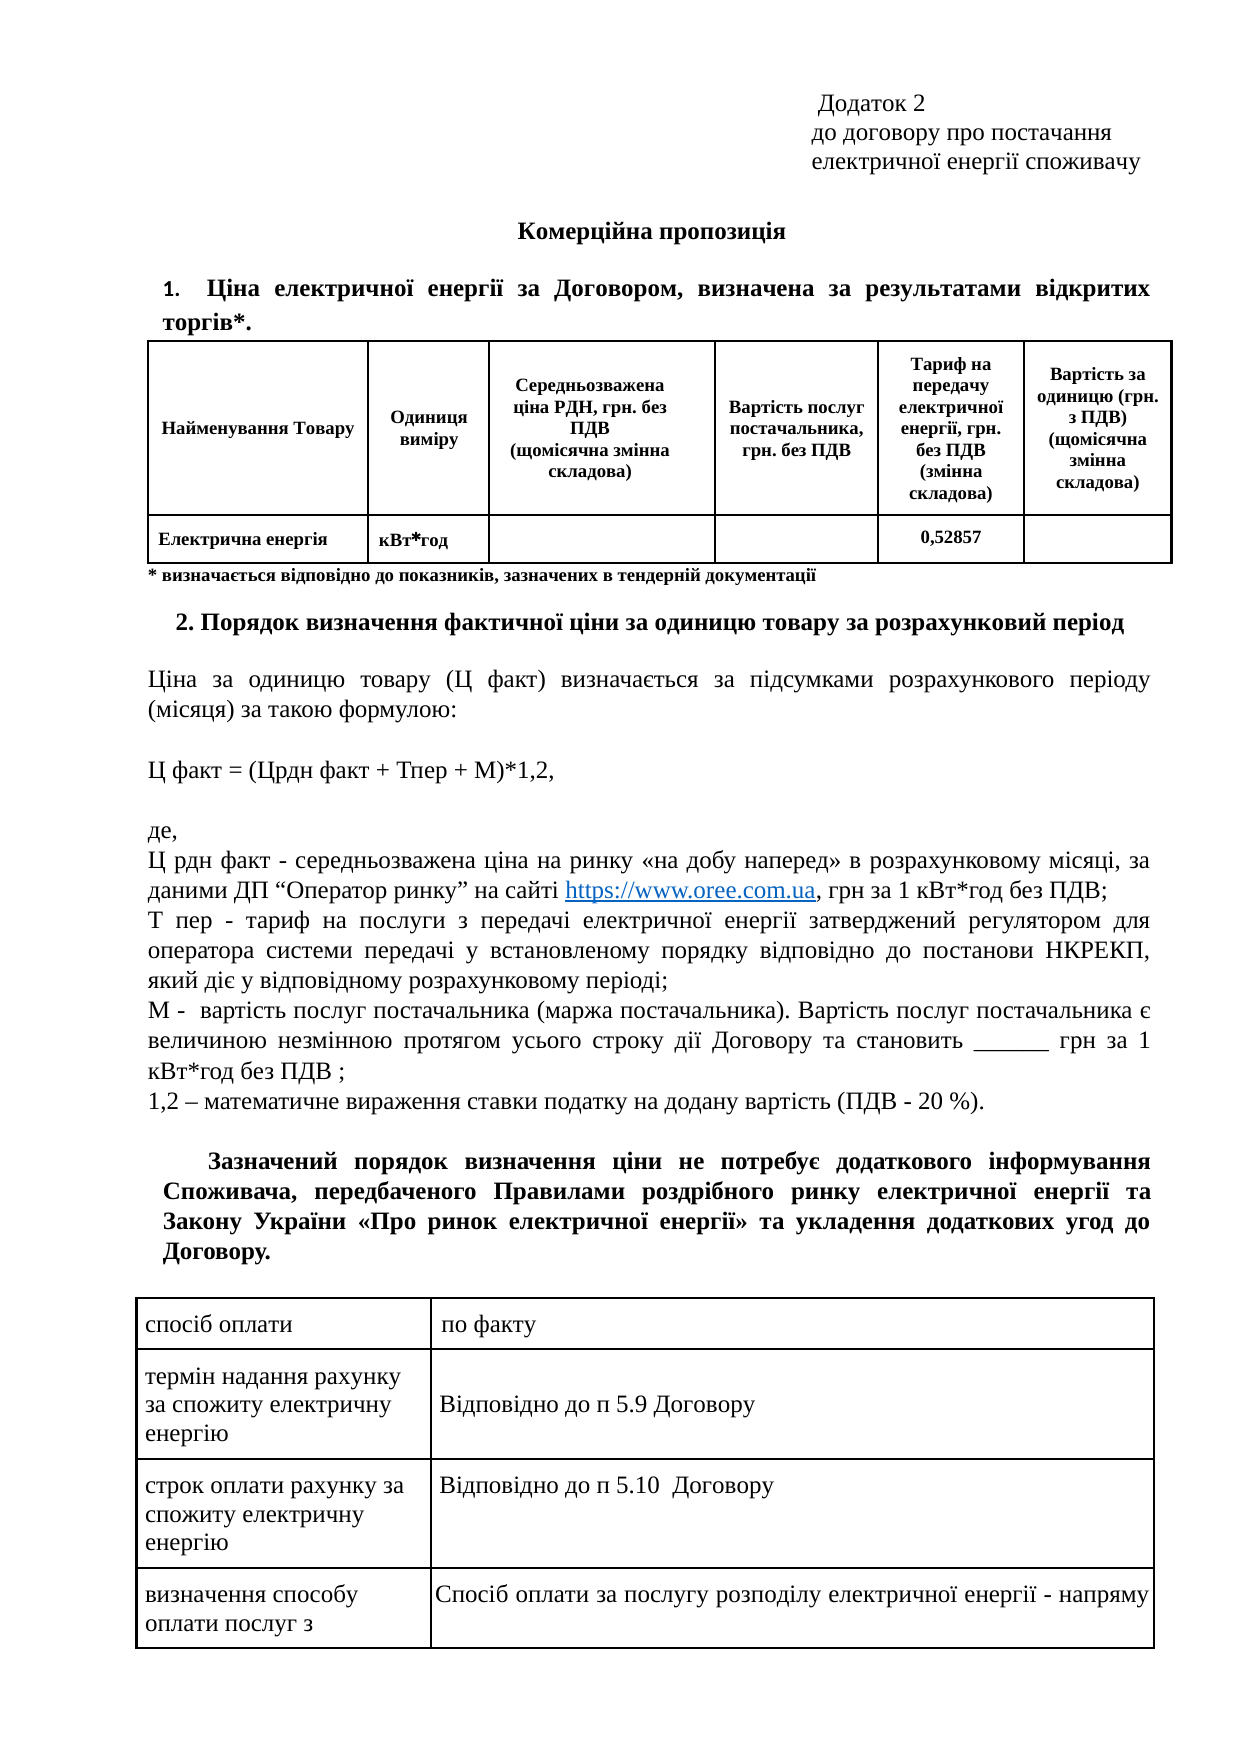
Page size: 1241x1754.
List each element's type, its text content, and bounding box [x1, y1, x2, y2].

table_cell Електрична енергія [149, 516, 367, 562]
table_cell Відповідно до п 5.9 Договору [432, 1350, 1153, 1457]
table_header Середньозважена ціна РДН, грн. без ПДВ (щомісячна змінна складова) [490, 342, 714, 514]
text до договору про постачання [811, 117, 1152, 146]
text 2. Порядок визначення фактичної ціни за одиницю товару за розрахунковий період [148, 607, 1152, 636]
list Ціна електричної енергії за Договором, визначена за результатами відкритих торгів*. [162, 273, 1152, 336]
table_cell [138, 1569, 430, 1647]
table_header Найменування Товару [149, 342, 367, 514]
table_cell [432, 1569, 1153, 1647]
text 1,2 – математичне вираження ставки податку на додану вартість (ПДВ - 20 %). [148, 1086, 1152, 1114]
text Ц рдн факт - середньозважена ціна на ринку «на добу наперед» в розрахунковому місяці, за даними ДП “Оператор ринку” на сайті https://www.oree.com.ua, грн за 1 кВт*год без ПДВ; [148, 845, 1152, 904]
table_cell [490, 516, 714, 562]
table_cell 0,52857 [879, 516, 1023, 562]
table_header Тариф на передачу електричної енергії, грн. без ПДВ (змінна складова) [879, 342, 1023, 514]
text Т пер - тариф на послуги з передачі електричної енергії затверджений регулятором для оператора системи передачі у встановленому порядку відповідно до постанови НКРЕКП, який діє у відповідному розрахунковому періоді; [148, 905, 1152, 994]
table_header по факту [432, 1299, 1153, 1348]
table_cell [1025, 516, 1170, 562]
table_header Одиниця виміру [369, 342, 488, 514]
text Комерційна пропозиція [44, 216, 1240, 245]
table_header Вартість за одиницю (грн. з ПДВ) (щомісячна змінна складова) [1025, 342, 1170, 514]
table_header Вартість послуг постачальника, грн. без ПДВ [716, 342, 877, 514]
table_cell Відповідно до п 5.10 Договору [432, 1460, 1153, 1567]
text електричної енергії споживачу [811, 146, 1152, 175]
table_cell термін надання рахунку за спожиту електричну енергію [138, 1350, 430, 1457]
text * визначається відповідно до показників, зазначених в тендерній документації [148, 564, 1152, 585]
text Ц факт = (Црдн факт + Тпер + М)*1,2, [148, 755, 1152, 783]
table_cell кВт*год [369, 516, 488, 562]
table_header спосіб оплати [138, 1299, 430, 1348]
text Зазначений порядок визначення ціни не потребує додаткового інформування Споживача, передбаченого Правилами роздрібного ринку електричної енергії та Закону України «Про ринок електричної енергії» та укладення додаткових угод до Договору. [163, 1146, 1152, 1265]
table_cell строк оплати рахунку за спожиту електричну енергію [138, 1460, 430, 1567]
table_cell [716, 516, 877, 562]
text Додаток 2 [811, 88, 1152, 117]
text Ціна за одиницю товару (Ц факт) визначається за підсумками розрахункового періоду (місяця) за такою формулою: [148, 664, 1152, 723]
text М - вартість послуг постачальника (маржа постачальника). Вартість послуг постачальника є величиною незмінною протягом усього строку дії Договору та становить ______ грн за 1 кВт*год без ПДВ ; [148, 996, 1152, 1084]
text де, [148, 815, 1152, 844]
